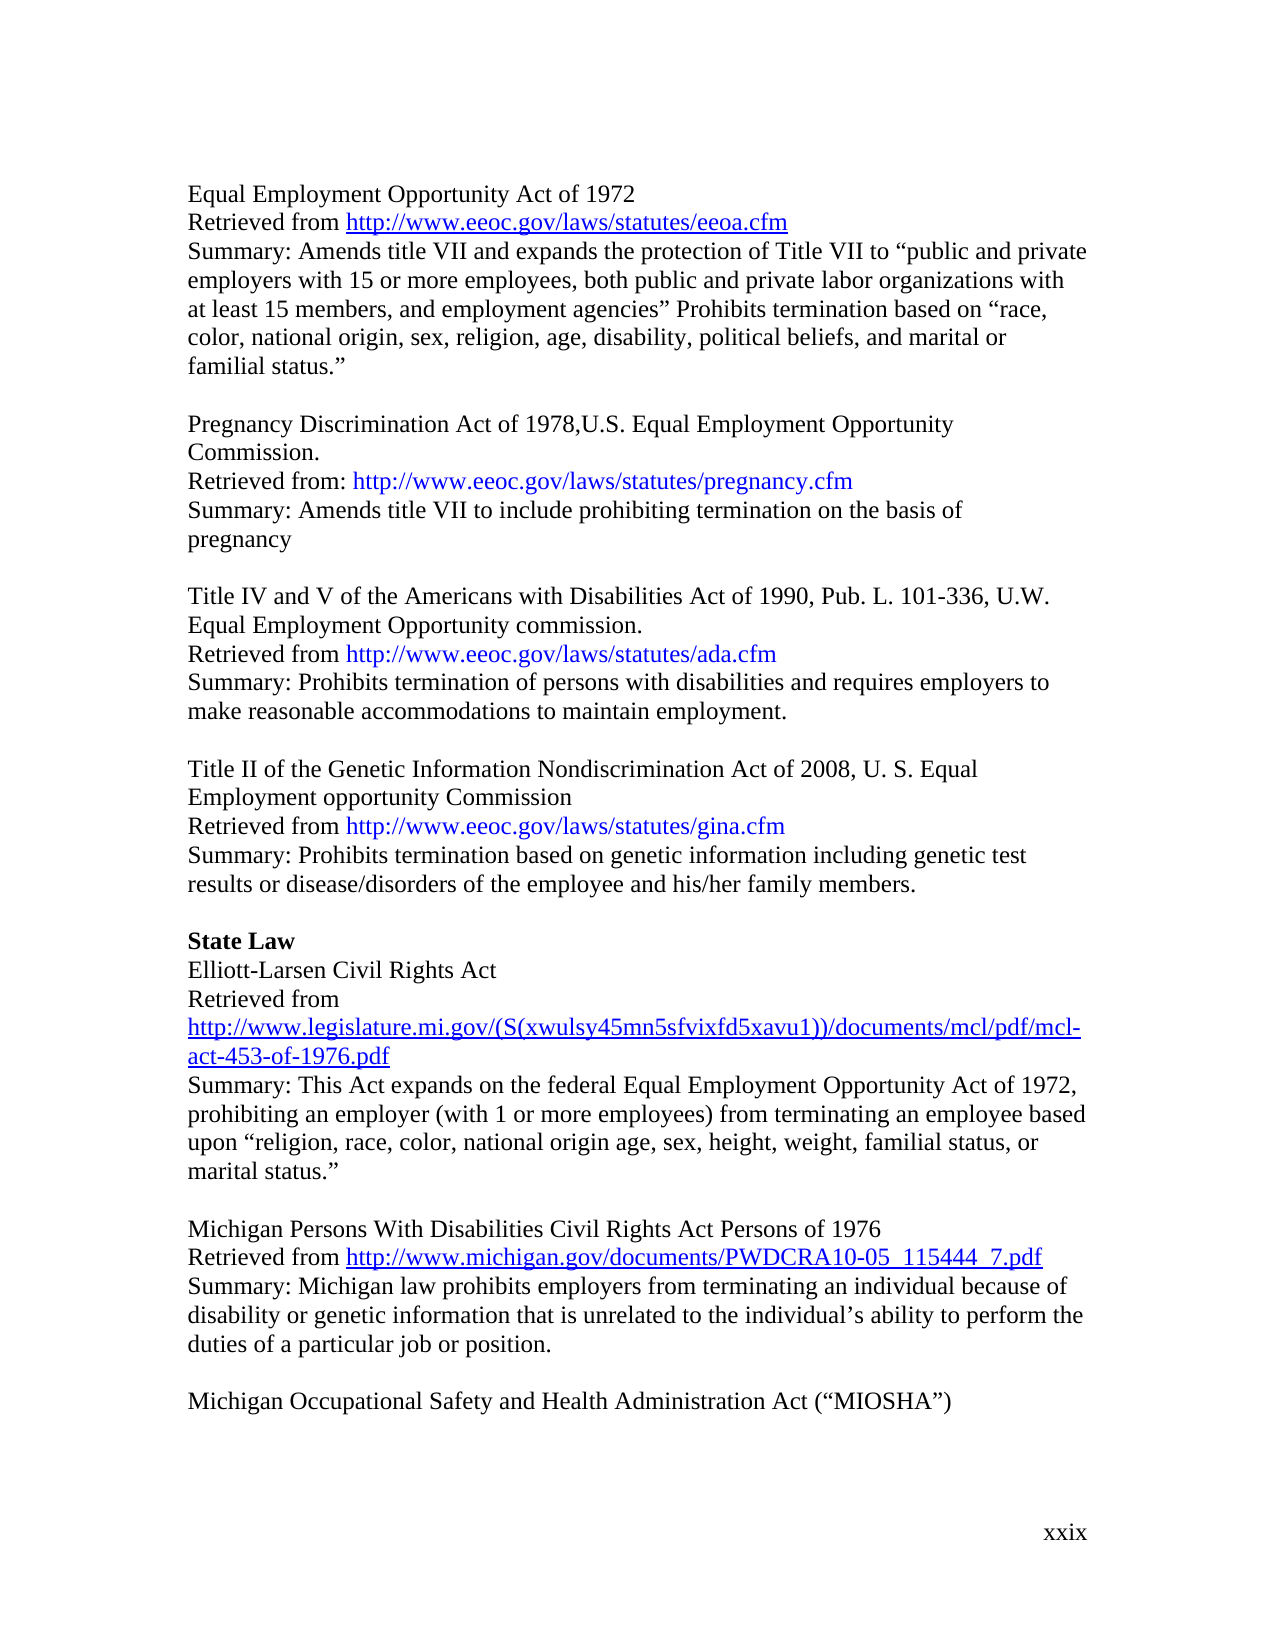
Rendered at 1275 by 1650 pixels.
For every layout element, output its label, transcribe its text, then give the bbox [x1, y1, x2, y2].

text Retrieved from http://www.legislature.mi.gov/(S(xwulsy45mn5sfvixfd5xavu1))/documents/mcl/pdf/mcl-act-453-of-1976.pdf [187, 984, 1087, 1070]
text Retrieved from http://www.eeoc.gov/laws/statutes/ada.cfm [187, 639, 1087, 667]
text Pregnancy Discrimination Act of 1978,U.S. Equal Employment Opportunity Commission. [187, 409, 1087, 466]
text Summary: Amends title VII and expands the protection of Title VII to “public and private employers with 15 or more employees, both public and private labor organizations with at least 15 members, and employment agencies” Prohibits termination based on “race, color, national origin, sex, religion, age, disability, political beliefs, and marital or familial status.” [187, 236, 1087, 380]
text Equal Employment Opportunity Act of 1972 [187, 179, 1087, 207]
text Retrieved from http://www.michigan.gov/documents/PWDCRA10-05_115444_7.pdf [187, 1242, 1087, 1271]
text Title II of the Genetic Information Nondiscrimination Act of 2008, U. S. Equal Employment opportunity Commission [187, 754, 1087, 811]
text Retrieved from http://www.eeoc.gov/laws/statutes/gina.cfm [187, 811, 1087, 840]
text Summary: This Act expands on the federal Equal Employment Opportunity Act of 1972, prohibiting an employer (with 1 or more employees) from terminating an employee based upon “religion, race, color, national origin age, sex, height, weight, familial status, or marital status.” [187, 1070, 1087, 1185]
text Michigan Occupational Safety and Health Administration Act (“MIOSHA”) [187, 1386, 1087, 1415]
text Summary: Prohibits termination of persons with disabilities and requires employers to make reasonable accommodations to maintain employment. [187, 667, 1087, 725]
text Summary: Amends title VII to include prohibiting termination on the basis of pregnancy [187, 495, 1087, 552]
text Michigan Persons With Disabilities Civil Rights Act Persons of 1976 [187, 1214, 1087, 1242]
text Retrieved from http://www.eeoc.gov/laws/statutes/eeoa.cfm [187, 207, 1087, 236]
text Summary: Michigan law prohibits employers from terminating an individual because of disability or genetic information that is unrelated to the individual’s ability to perform the duties of a particular job or position. [187, 1271, 1087, 1357]
text Summary: Prohibits termination based on genetic information including genetic test results or disease/disorders of the employee and his/her family members. [187, 840, 1087, 897]
text Title IV and V of the Americans with Disabilities Act of 1990, Pub. L. 101-336, U.W. Equal Employment Opportunity commission. [187, 581, 1087, 639]
text State Law [187, 926, 1087, 955]
text Retrieved from: http://www.eeoc.gov/laws/statutes/pregnancy.cfm [187, 466, 1087, 495]
text Elliott-Larsen Civil Rights Act [187, 955, 1087, 984]
